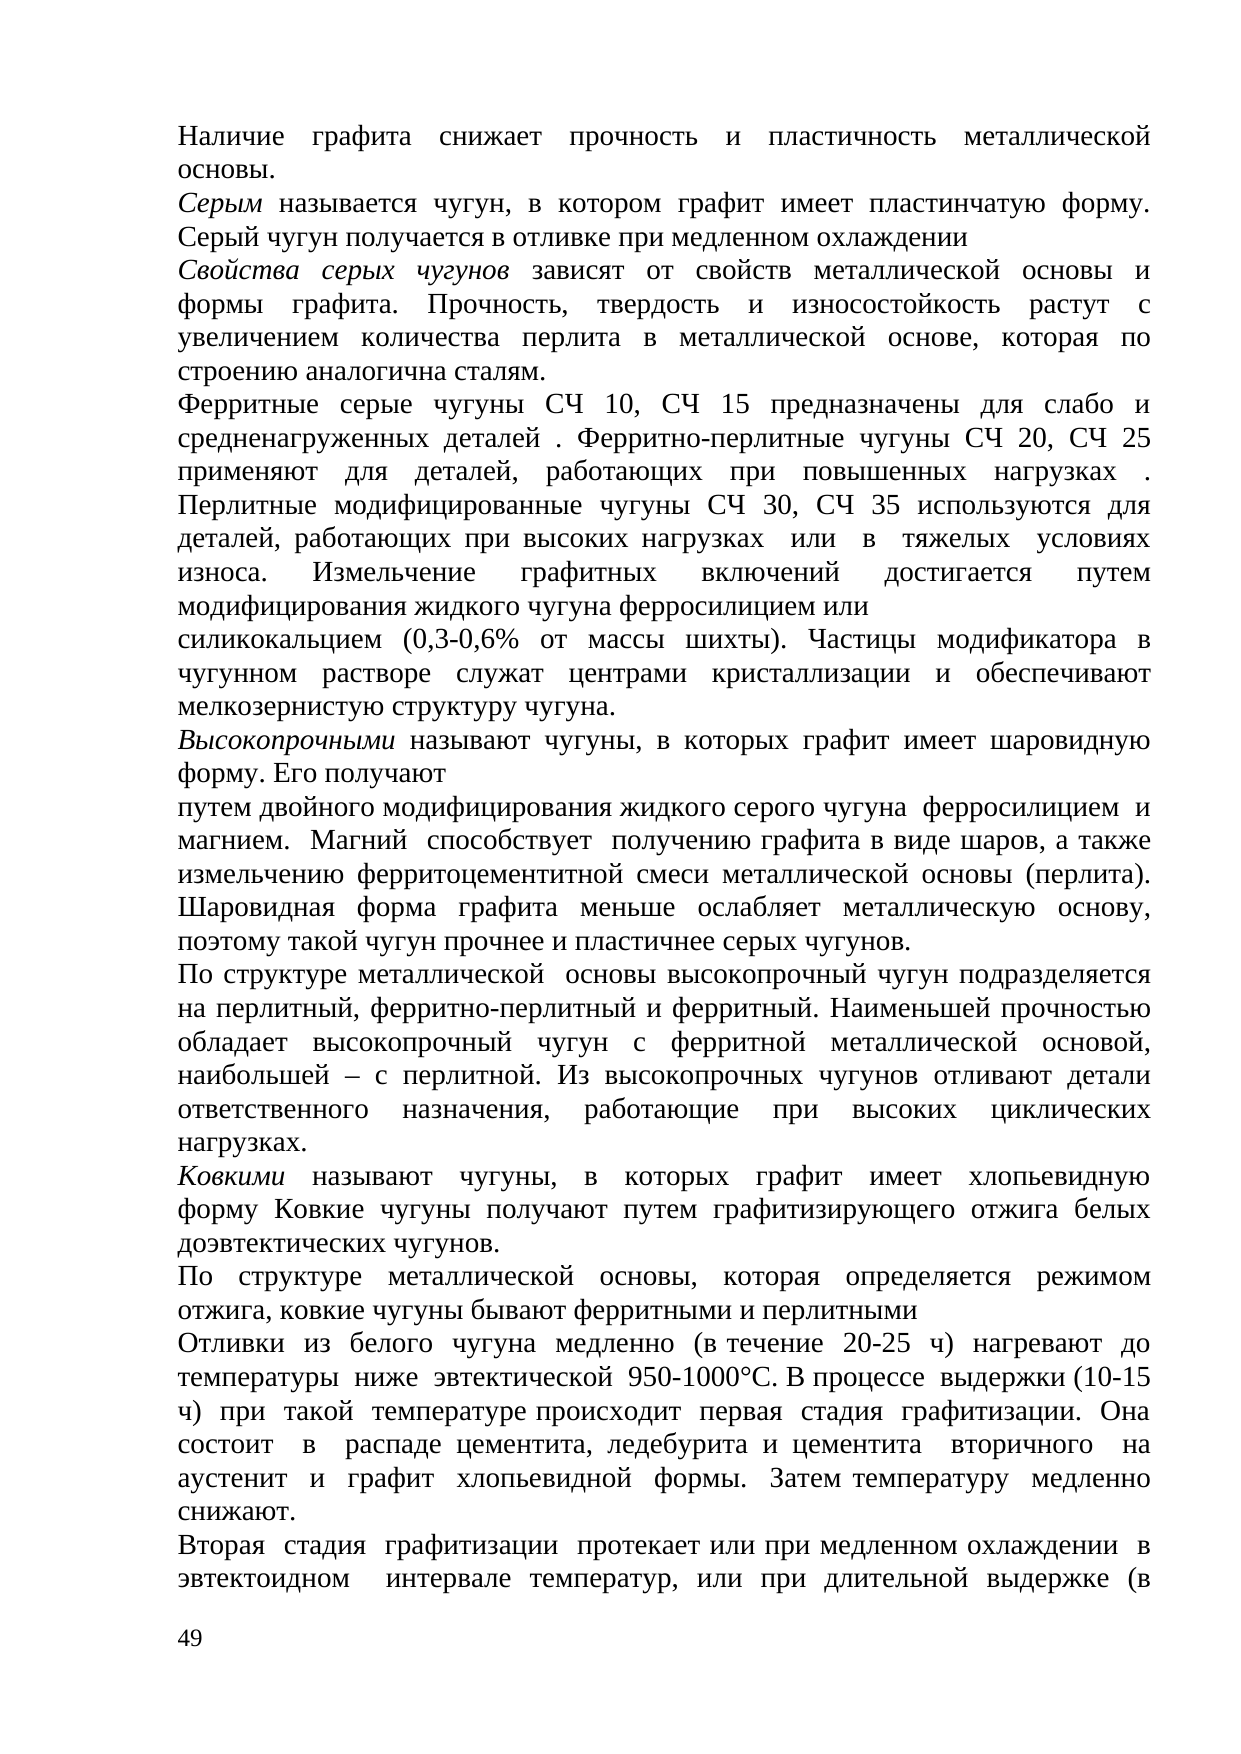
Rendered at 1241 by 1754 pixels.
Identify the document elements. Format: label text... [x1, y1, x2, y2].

text По структуре металлической основы, которая определяется режимом отжига, ковкие чугуны бывают ферритными и перлитными [177, 1258, 1152, 1326]
text Отливки из белого чугуна медленно (в течение 20-25 ч) нагревают до температуры ниже эвтектической 950-1000°С. В процессе выдержки (10-15 ч) при такой температуре происходит первая стадия графитизации. Она состоит в распаде цементита, ледебурита и цементита вторичного на аустенит и графит хлопьевидной формы. Затем температуру медленно снижают. [177, 1326, 1152, 1527]
text путем двойного модифицирования жидкого серого чугуна ферросилицием и магнием. Магний способствует получению графита в виде шаров, а также измельчению ферритоцементитной смеси металлической основы (перлита). Шаровидная форма графита меньше ослабляет металлическую основу, поэтому такой чугун прочнее и пластичнее серых чугунов. [177, 789, 1152, 957]
text По структуре металлической основы высокопрочный чугун подразделяется на перлитный, ферритно-перлитный и ферритный. Наименьшей прочностью обладает высокопрочный чугун с ферритной металлической основой, наибольшей – с перлитной. Из высокопрочных чугунов отливают детали ответственного назначения, работающие при высоких циклических нагрузках. [177, 957, 1152, 1158]
text Ферритные серые чугуны СЧ 10, СЧ 15 предназначены для слабо и средненагруженных деталей . Ферритно-перлитные чугуны СЧ 20, СЧ 25 применяют для деталей, работающих при повышенных нагрузках . Перлитные модифицированные чугуны СЧ 30, СЧ 35 используются для деталей, работающих при высоких нагрузках или в тяжелых условиях износа. Измельчение графитных включений достигается путем модифицирования жидкого чугуна ферросилицием или [177, 386, 1152, 621]
text силикокальцием (0,3-0,6% от массы шихты). Частицы модификатора в чугунном растворе служат центрами кристаллизации и обеспечивают мелкозернистую структуру чугуна. [177, 621, 1152, 722]
text Наличие графита снижает прочность и пластичность металлической основы. [177, 118, 1152, 185]
text Высокопрочными называют чугуны, в которых графит имеет шаровидную форму. Его получают [177, 722, 1152, 789]
text Серым называется чугун, в котором графит имеет пластинчатую форму. Серый чугун получается в отливке при медленном охлаждении [177, 185, 1152, 252]
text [177, 1527, 1152, 1594]
text Свойства серых чугунов зависят от свойств металлической основы и формы графита. Прочность, твердость и износостойкость растут с увеличением количества перлита в металлической основе, которая по строению аналогична сталям. [177, 252, 1152, 386]
text Ковкими называют чугуны, в которых графит имеет хлопьевидную форму Ковкие чугуны получают путем графитизирующего отжига белых доэвтектических чугунов. [177, 1158, 1152, 1258]
